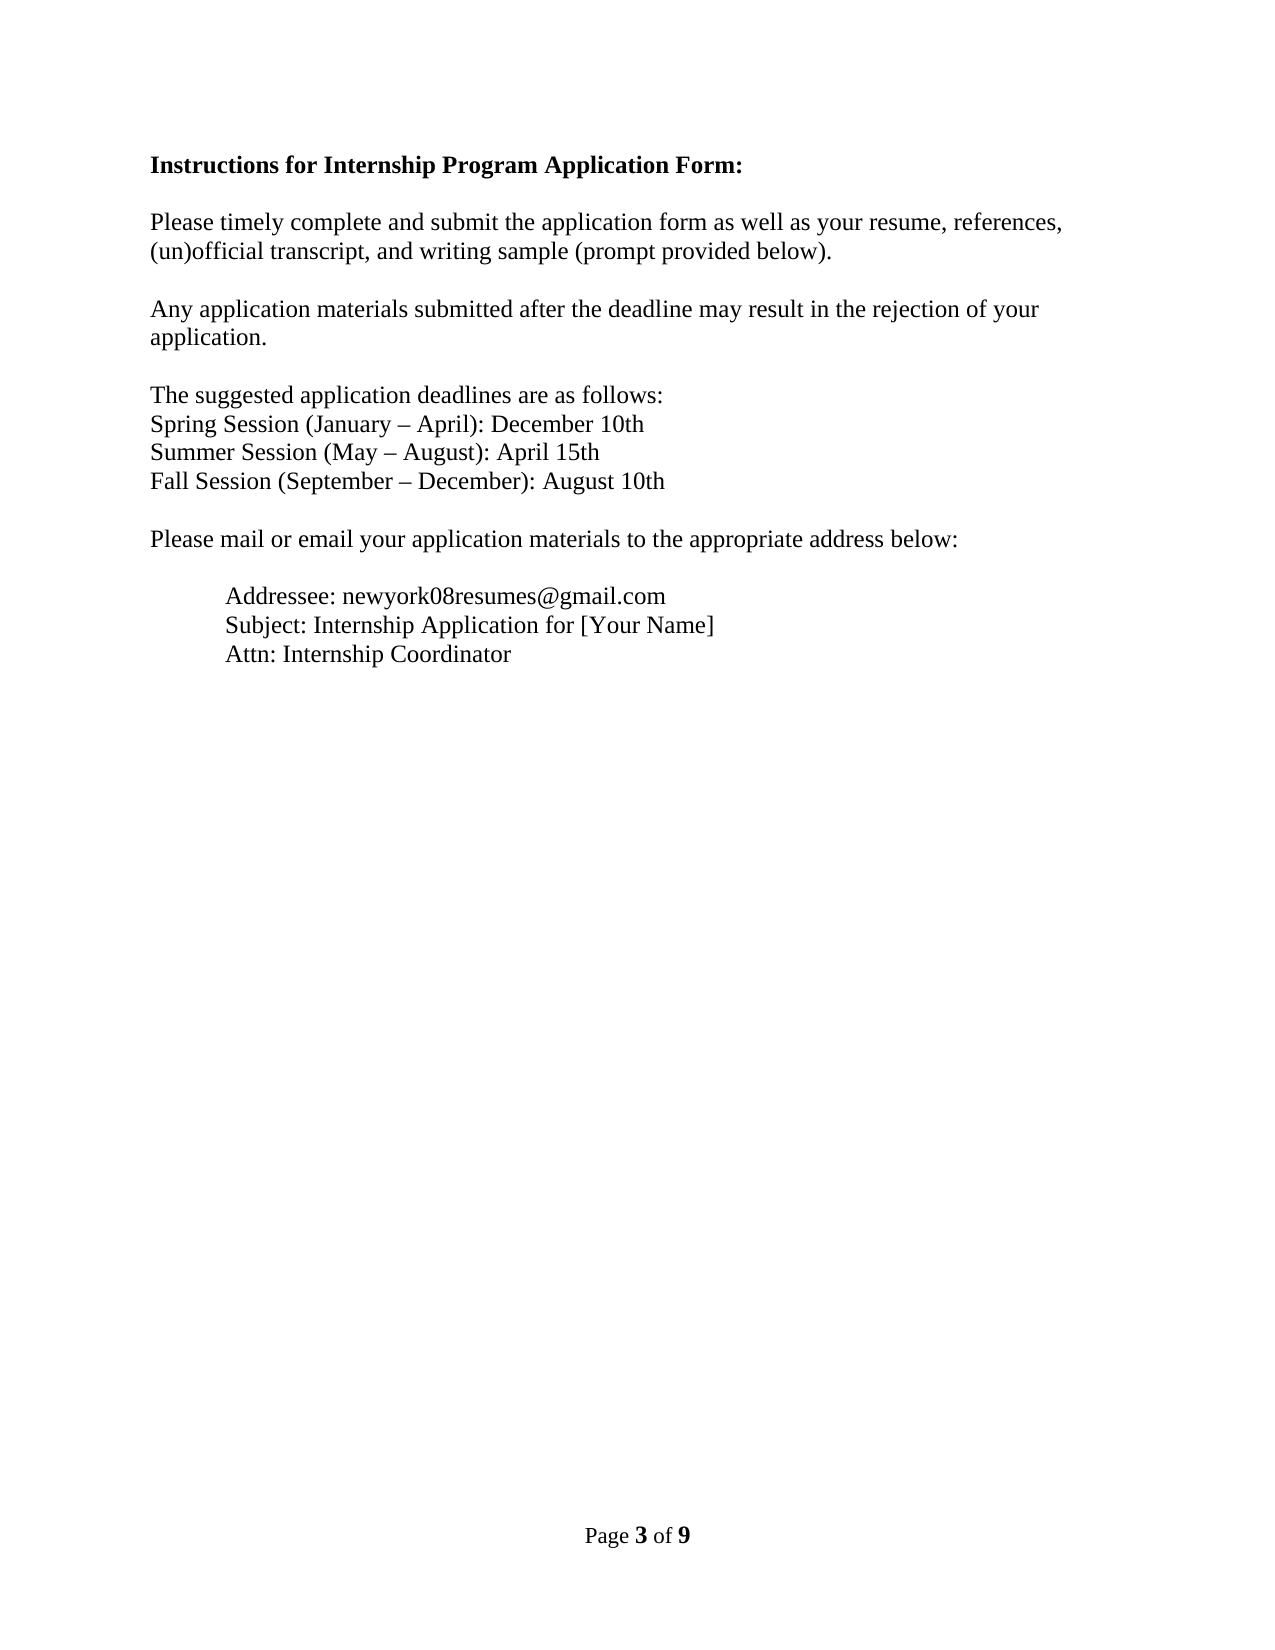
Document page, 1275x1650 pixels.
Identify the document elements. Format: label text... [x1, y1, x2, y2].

text Please mail or email your application materials to the appropriate address below: [150, 524, 1125, 552]
text Addressee: newyork08resumes@gmail.com [225, 581, 1125, 610]
text Any application materials submitted after the deadline may result in the rejection of your application. [150, 294, 1125, 351]
text Subject: Internship Application for [Your Name] [225, 610, 1125, 639]
text The suggested application deadlines are as follows: [150, 380, 1125, 409]
text Fall Session (September – December): August 10th [150, 466, 1125, 495]
text Instructions for Internship Program Application Form: [150, 150, 1125, 179]
text Spring Session (January – April): December 10th [150, 409, 1125, 437]
text Attn: Internship Coordinator [225, 639, 1125, 667]
text Summer Session (May – August): April 15th [150, 437, 1125, 466]
text Please timely complete and submit the application form as well as your resume, references, (un)official transcript, and writing sample (prompt provided below). [150, 207, 1125, 265]
